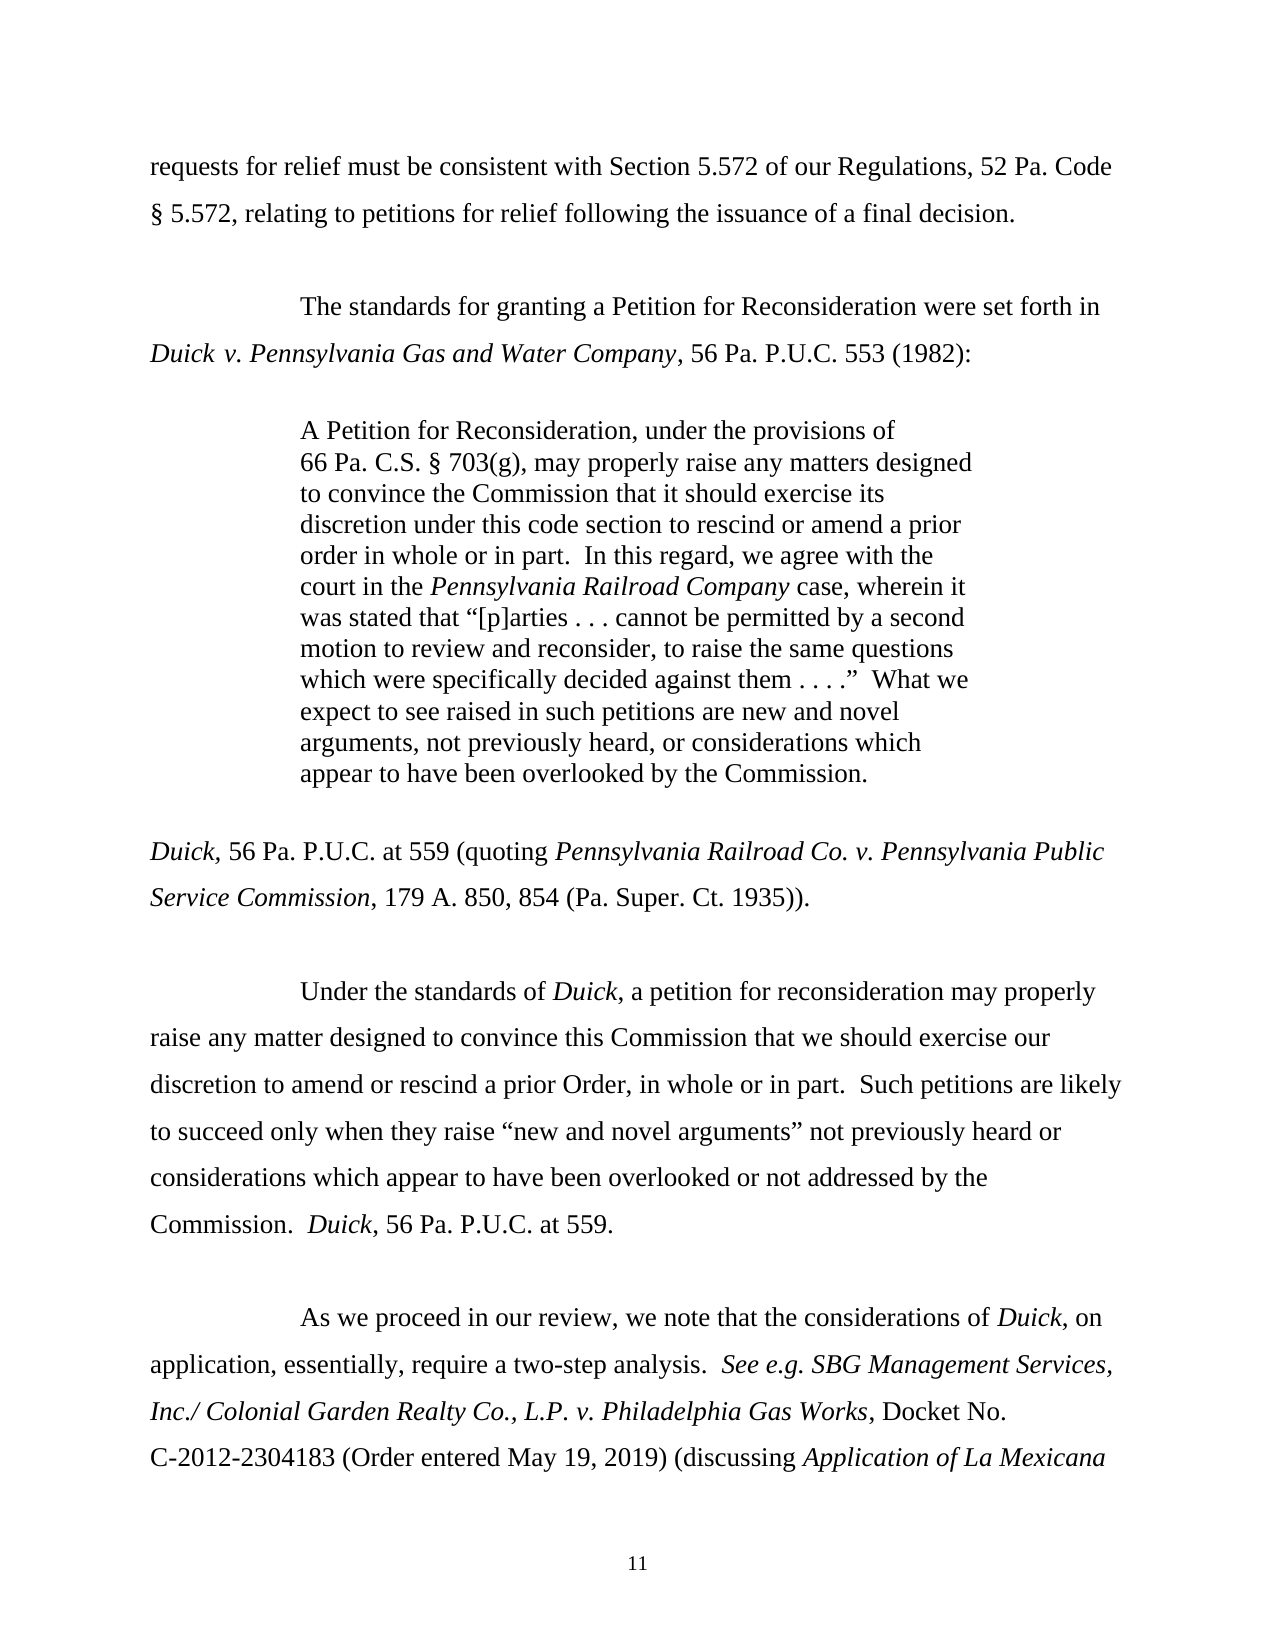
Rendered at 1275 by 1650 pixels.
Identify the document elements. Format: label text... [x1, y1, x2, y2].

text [150, 1302, 1125, 1473]
text Under the standards of Duick, a petition for reconsideration may properly raise any matter designed to convince this Commission that we should exercise our discretion to amend or rescind a prior Order, in whole or in part. Such petitions are likely to succeed only when they raise “new and novel arguments” not previously heard or considerations which appear to have been overlooked or not addressed by the Commission. Duick, 56 Pa. P.U.C. at 559. [150, 975, 1125, 1239]
text Duick, 56 Pa. P.U.C. at 559 (quoting Pennsylvania Railroad Co. v. Pennsylvania Public Service Commission, 179 A. 850, 854 (Pa. Super. Ct. 1935)). [150, 835, 1125, 913]
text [150, 150, 1125, 228]
text The standards for granting a Petition for Reconsideration were set forth in Duick v. Pennsylvania Gas and Water Company, 56 Pa. P.U.C. 553 (1982): [150, 290, 1125, 368]
text A Petition for Reconsideration, under the provisions of 66 Pa. C.S. § 703(g), may properly raise any matters designed to convince the Commission that it should exercise its discretion under this code section to rescind or amend a prior order in whole or in part. In this regard, we agree with the court in the Pennsylvania Railroad Company case, wherein it was stated that “[p]arties . . . cannot be permitted by a second motion to review and reconsider, to raise the same questions which were specifically decided against them . . . .” What we expect to see raised in such petitions are new and novel arguments, not previously heard, or considerations which appear to have been overlooked by the Commission. [300, 414, 975, 788]
